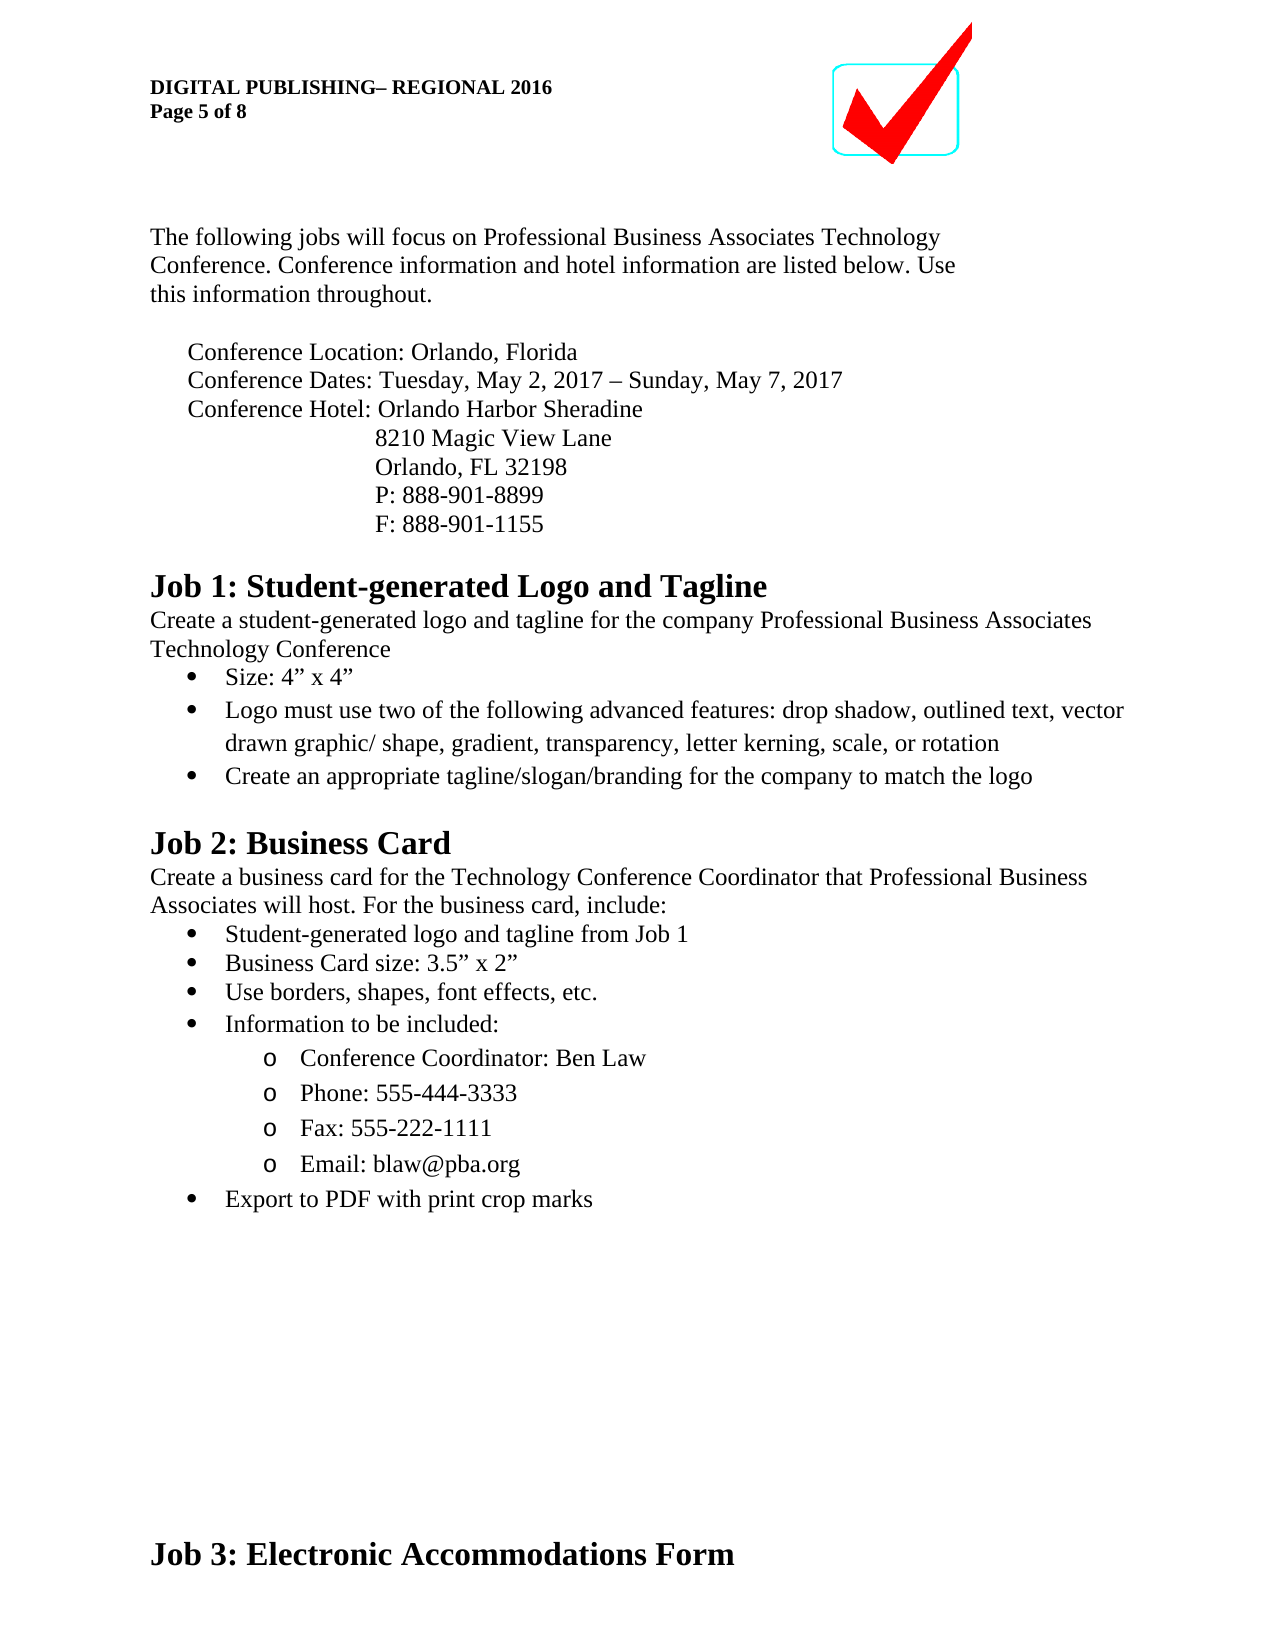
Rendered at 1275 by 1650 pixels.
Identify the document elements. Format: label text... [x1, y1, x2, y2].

list Conference Coordinator: Ben Law [262, 1043, 1125, 1073]
list Size: 4” x 4” [187, 662, 1125, 691]
list Phone: 555-444-3333 [262, 1078, 1125, 1109]
text Create a business card for the Technology Conference Coordinator that Professional Business Associates will host. For the business card, include: [150, 862, 1125, 919]
list Student-generated logo and tagline from Job 1 [187, 919, 1125, 948]
list Business Card size: 3.5” x 2” [187, 948, 1125, 977]
list Information to be included: [187, 1009, 1125, 1038]
text Conference Location: Orlando, Florida [187, 337, 969, 365]
text Create a student-generated logo and tagline for the company Professional Business Associates Technology Conference [150, 605, 1125, 662]
list Create an appropriate tagline/slogan/branding for the company to match the logo [187, 761, 1125, 790]
text Conference Hotel: Orlando Harbor Sheradine [187, 394, 1125, 423]
list Use borders, shapes, font effects, etc. [187, 977, 1125, 1005]
text F: 888-901-1155 [300, 509, 969, 538]
text P: 888-901-8899 [337, 480, 1125, 509]
text Orlando, FL 32198 [300, 452, 1125, 480]
text The following jobs will focus on Professional Business Associates Technology Conference. Conference information and hotel information are listed below. Use this information throughout. [150, 222, 969, 308]
text 8210 Magic View Lane [337, 423, 1125, 452]
text Job 3: Electronic Accommodations Form [150, 1534, 1125, 1572]
text Job 2: Business Card [150, 823, 969, 862]
list Fax: 555-222-1111 [262, 1113, 1125, 1144]
list Logo must use two of the following advanced features: drop shadow, outlined text, vector drawn graphic/ shape, gradient, transparency, letter kerning, scale, or rotation [187, 695, 1125, 757]
list Export to PDF with print crop marks [187, 1184, 1125, 1213]
text Job 1: Student-generated Logo and Tagline [150, 567, 969, 605]
list Email: blaw@pba.org [262, 1149, 1125, 1180]
text Conference Dates: Tuesday, May 2, 2017 – Sunday, May 7, 2017 [187, 365, 969, 394]
